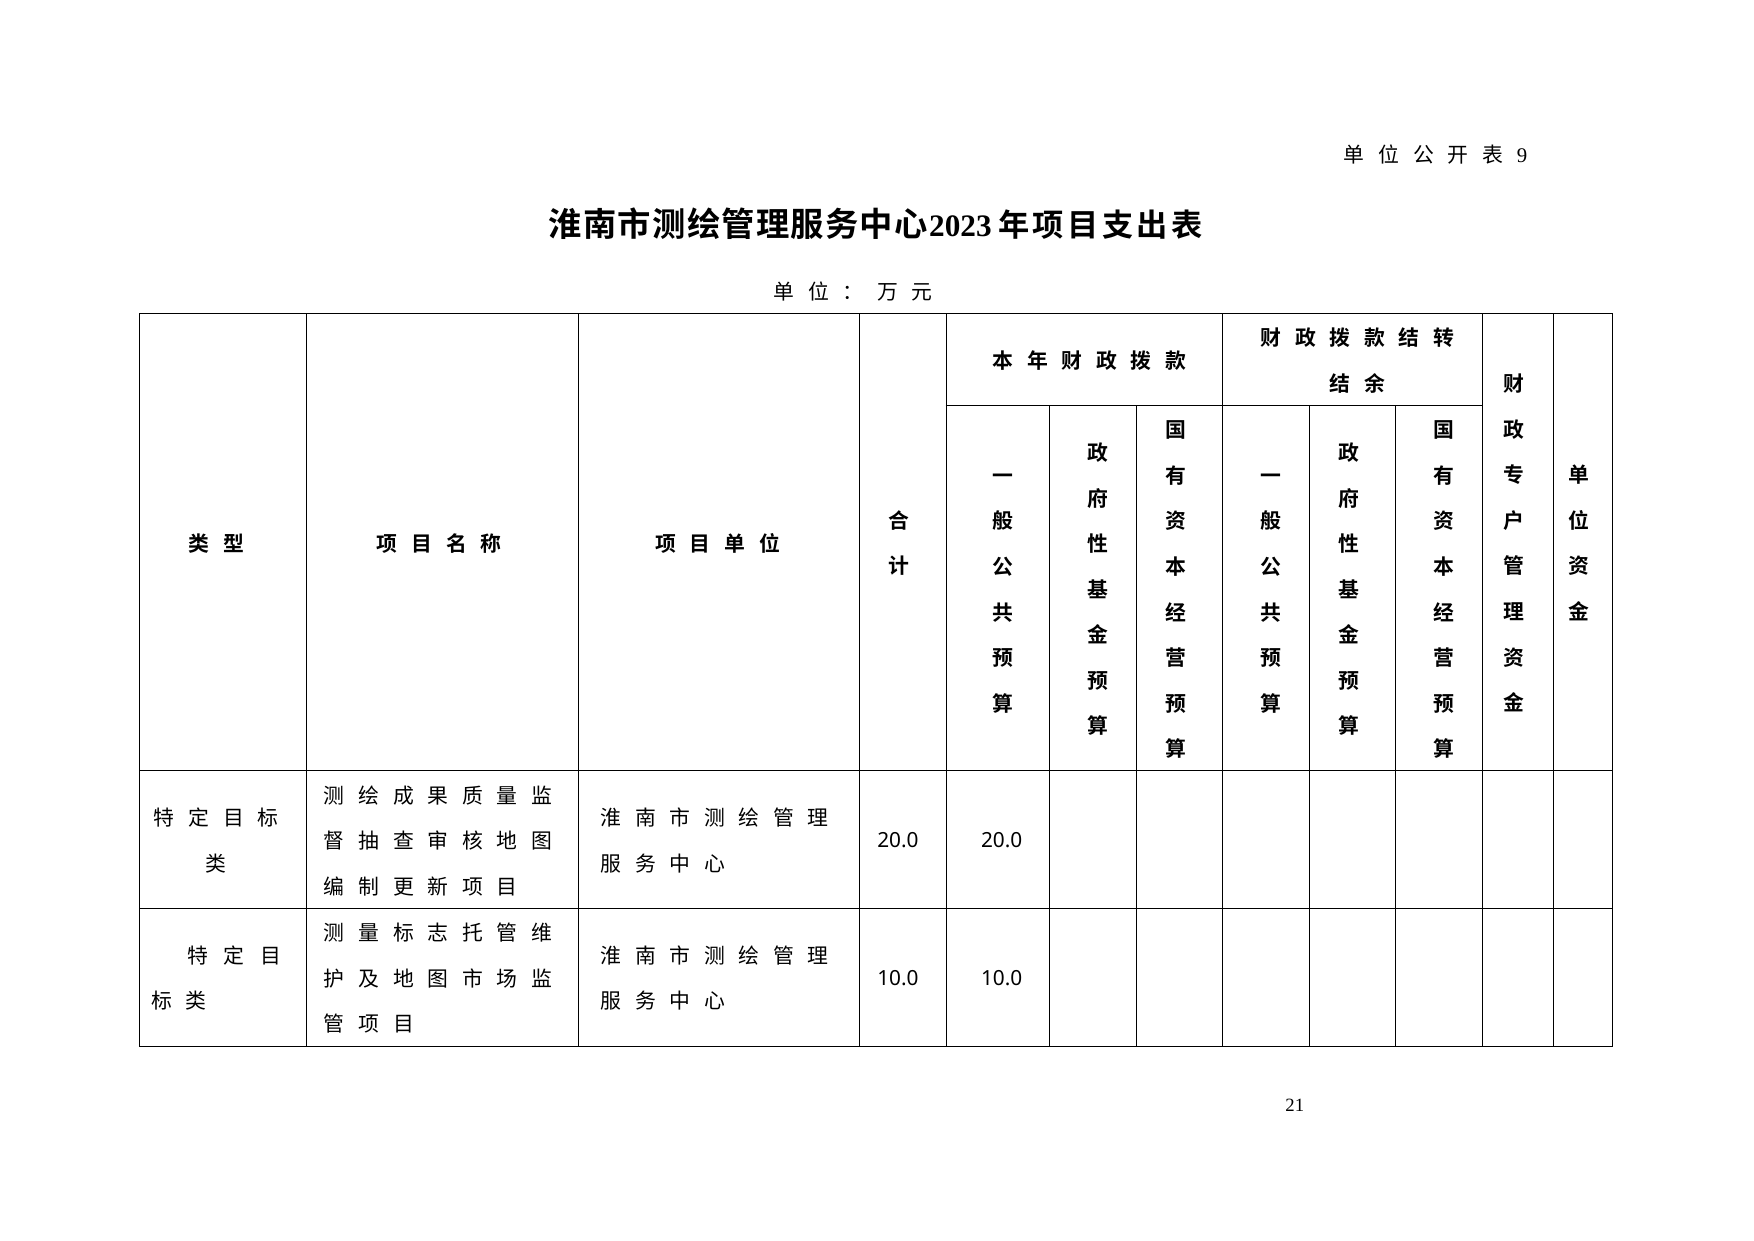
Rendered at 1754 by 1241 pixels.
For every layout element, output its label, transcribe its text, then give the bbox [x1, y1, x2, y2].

table_header 本年财政拨款 [947, 314, 1222, 405]
table_cell 10.0 [860, 909, 946, 1046]
table_cell [1483, 909, 1553, 1046]
table_cell [1396, 909, 1482, 1046]
table_cell [1050, 909, 1136, 1046]
table_header 财政拨款结转结余 [1223, 314, 1482, 405]
table_cell 国有资本经营预算 [1396, 406, 1482, 770]
table_cell [1310, 771, 1395, 908]
table_header 项目单位 [579, 314, 859, 770]
table_cell 一般公共预算 [1223, 406, 1309, 770]
text 淮南市测绘管理服务中心2023年项目支出表 [151, 176, 1603, 267]
table_cell [1137, 909, 1222, 1046]
table_cell 20.0 [860, 771, 946, 908]
table_header 类型 [140, 314, 306, 770]
table_cell [1223, 771, 1309, 908]
table_cell [1554, 909, 1612, 1046]
table_cell [1310, 909, 1395, 1046]
table_cell 测绘成果质量监督抽查审核地图编制更新项目 [307, 771, 578, 908]
table_header 项目名称 [307, 314, 578, 770]
table_cell [1050, 771, 1136, 908]
table_cell 20.0 [947, 771, 1049, 908]
table_header 财政专户管理资金 [1483, 314, 1553, 770]
text 单位公开表9 [151, 131, 1551, 176]
text 单位：万元 [151, 267, 1603, 313]
table_cell 测量标志托管维护及地图市场监管项目 [307, 909, 578, 1046]
table_cell 政府性基金预算 [1310, 406, 1395, 770]
table_cell 淮南市测绘管理服务中心 [579, 771, 859, 908]
table_cell [1223, 909, 1309, 1046]
table_cell 一般公共预算 [947, 406, 1049, 770]
table_cell 政府性基金预算 [1050, 406, 1136, 770]
table_cell [1483, 771, 1553, 908]
table_cell 10.0 [947, 909, 1049, 1046]
table_cell [1396, 771, 1482, 908]
table_cell 特定目标类 [140, 909, 306, 1046]
table_cell 淮南市测绘管理服务中心 [579, 909, 859, 1046]
table_header 单位 资金 [1554, 314, 1612, 770]
table_cell 国有资本经营预算 [1137, 406, 1222, 770]
table_header 合计 [860, 314, 946, 770]
table_cell [1137, 771, 1222, 908]
table_cell [1554, 771, 1612, 908]
table_cell 特定目标类 [140, 771, 306, 908]
